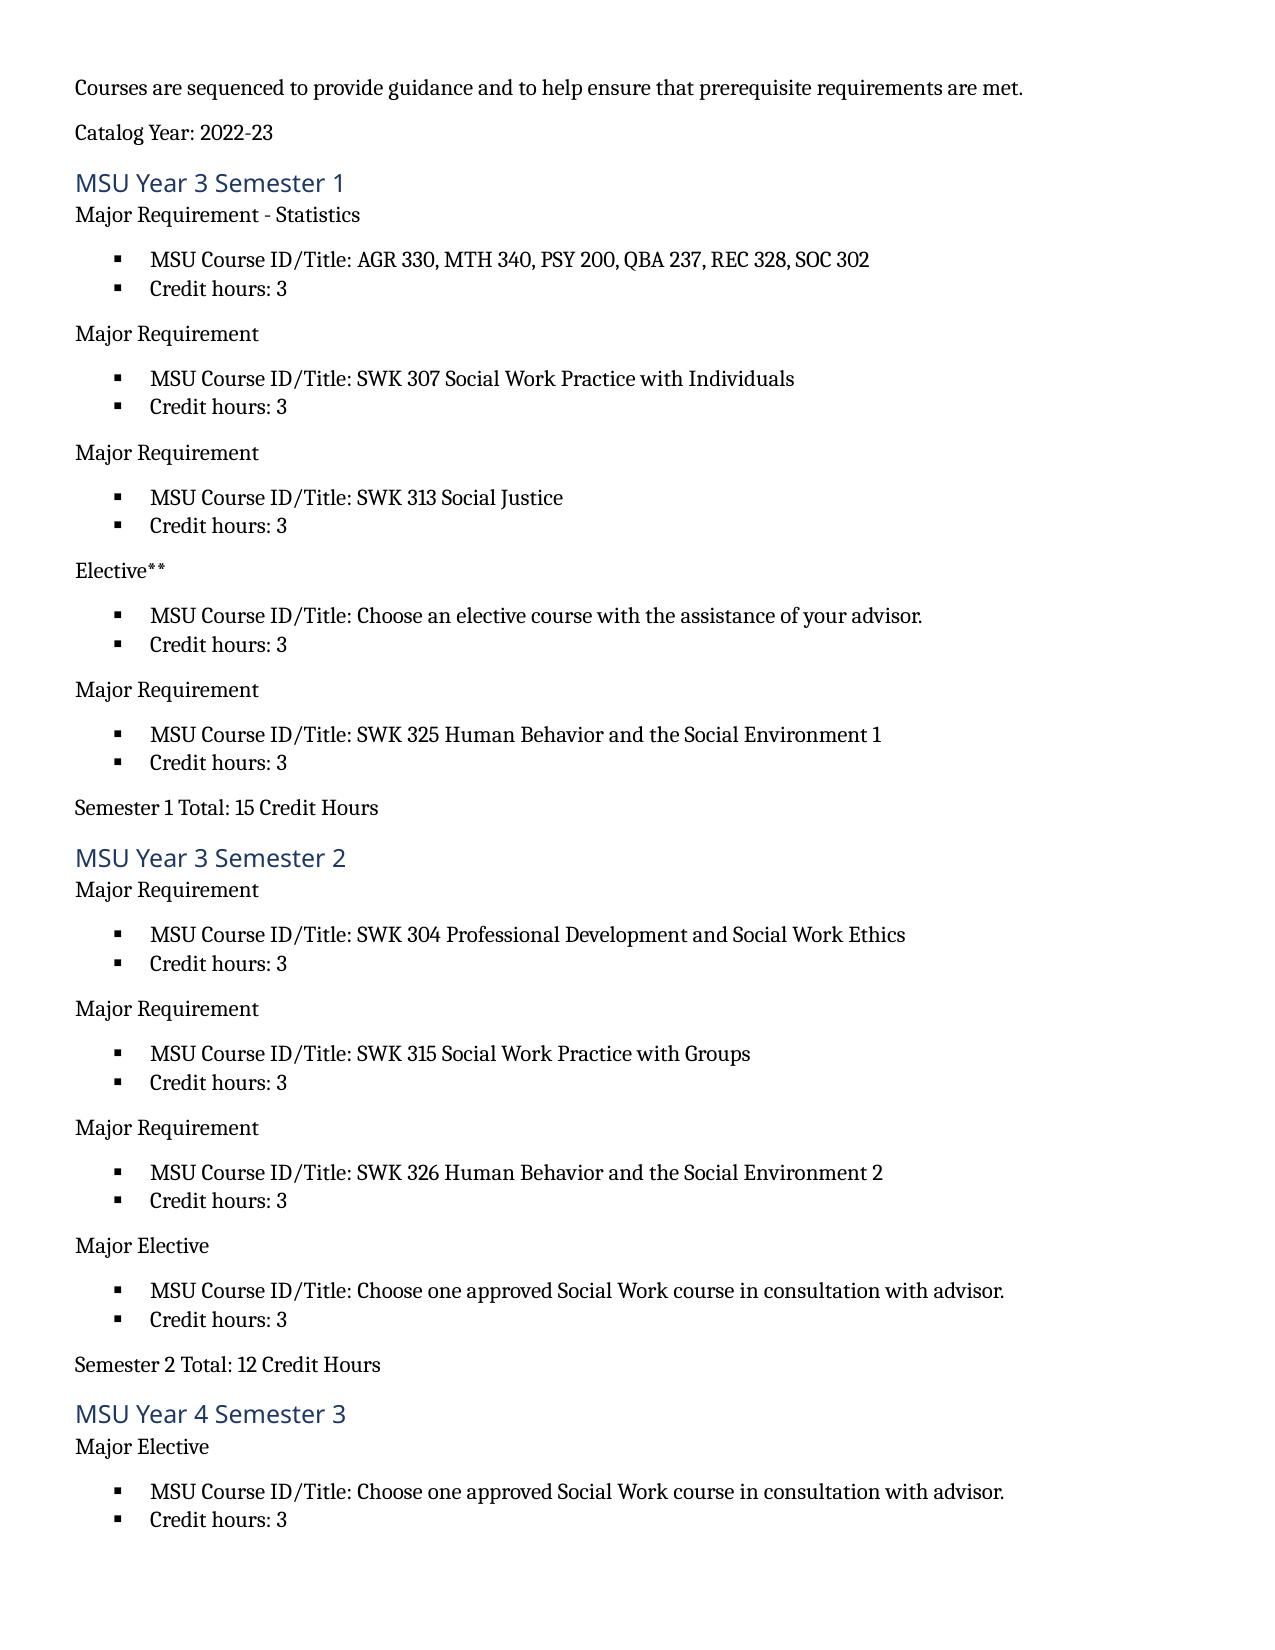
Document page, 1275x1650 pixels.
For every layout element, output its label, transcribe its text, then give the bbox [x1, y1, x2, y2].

list MSU Course ID/Title: SWK 326 Human Behavior and the Social Environment 2 [112, 1159, 1200, 1186]
list Credit hours: 3 [112, 1507, 1200, 1533]
text Major Requirement [75, 996, 1200, 1022]
text Major Requirement [75, 677, 1200, 703]
list Credit hours: 3 [112, 394, 1200, 421]
text Major Requirement [75, 877, 1200, 903]
list Credit hours: 3 [112, 1069, 1200, 1096]
text Major Elective [75, 1433, 1200, 1460]
list MSU Course ID/Title: Choose one approved Social Work course in consultation with advisor. [112, 1278, 1200, 1304]
text Major Requirement - Statistics [75, 202, 1200, 228]
list MSU Course ID/Title: SWK 304 Professional Development and Social Work Ethics [112, 922, 1200, 948]
subtitle MSU Year 3 Semester 2 [75, 840, 1200, 874]
list Credit hours: 3 [112, 631, 1200, 658]
list Credit hours: 3 [112, 750, 1200, 776]
text Major Requirement [75, 439, 1200, 466]
subtitle MSU Year 4 Semester 3 [75, 1397, 1200, 1431]
text Courses are sequenced to provide guidance and to help ensure that prerequisite requirements are met. [75, 75, 1200, 101]
text Major Elective [75, 1233, 1200, 1259]
list MSU Course ID/Title: Choose one approved Social Work course in consultation with advisor. [112, 1479, 1200, 1505]
list MSU Course ID/Title: SWK 307 Social Work Practice with Individuals [112, 366, 1200, 392]
list MSU Course ID/Title: SWK 325 Human Behavior and the Social Environment 1 [112, 722, 1200, 748]
text Elective** [75, 558, 1200, 584]
list Credit hours: 3 [112, 1188, 1200, 1214]
text Major Requirement [75, 321, 1200, 347]
text Major Requirement [75, 1114, 1200, 1141]
text Semester 2 Total: 12 Credit Hours [75, 1352, 1200, 1378]
list Credit hours: 3 [112, 951, 1200, 977]
list MSU Course ID/Title: AGR 330, MTH 340, PSY 200, QBA 237, REC 328, SOC 302 [112, 247, 1200, 273]
text Catalog Year: 2022-23 [75, 120, 1200, 146]
list Credit hours: 3 [112, 1307, 1200, 1333]
list Credit hours: 3 [112, 513, 1200, 539]
list Credit hours: 3 [112, 276, 1200, 302]
list MSU Course ID/Title: SWK 315 Social Work Practice with Groups [112, 1041, 1200, 1067]
list MSU Course ID/Title: SWK 313 Social Justice [112, 484, 1200, 511]
subtitle MSU Year 3 Semester 1 [75, 165, 1200, 199]
list MSU Course ID/Title: Choose an elective course with the assistance of your advisor. [112, 603, 1200, 629]
text Semester 1 Total: 15 Credit Hours [75, 795, 1200, 822]
